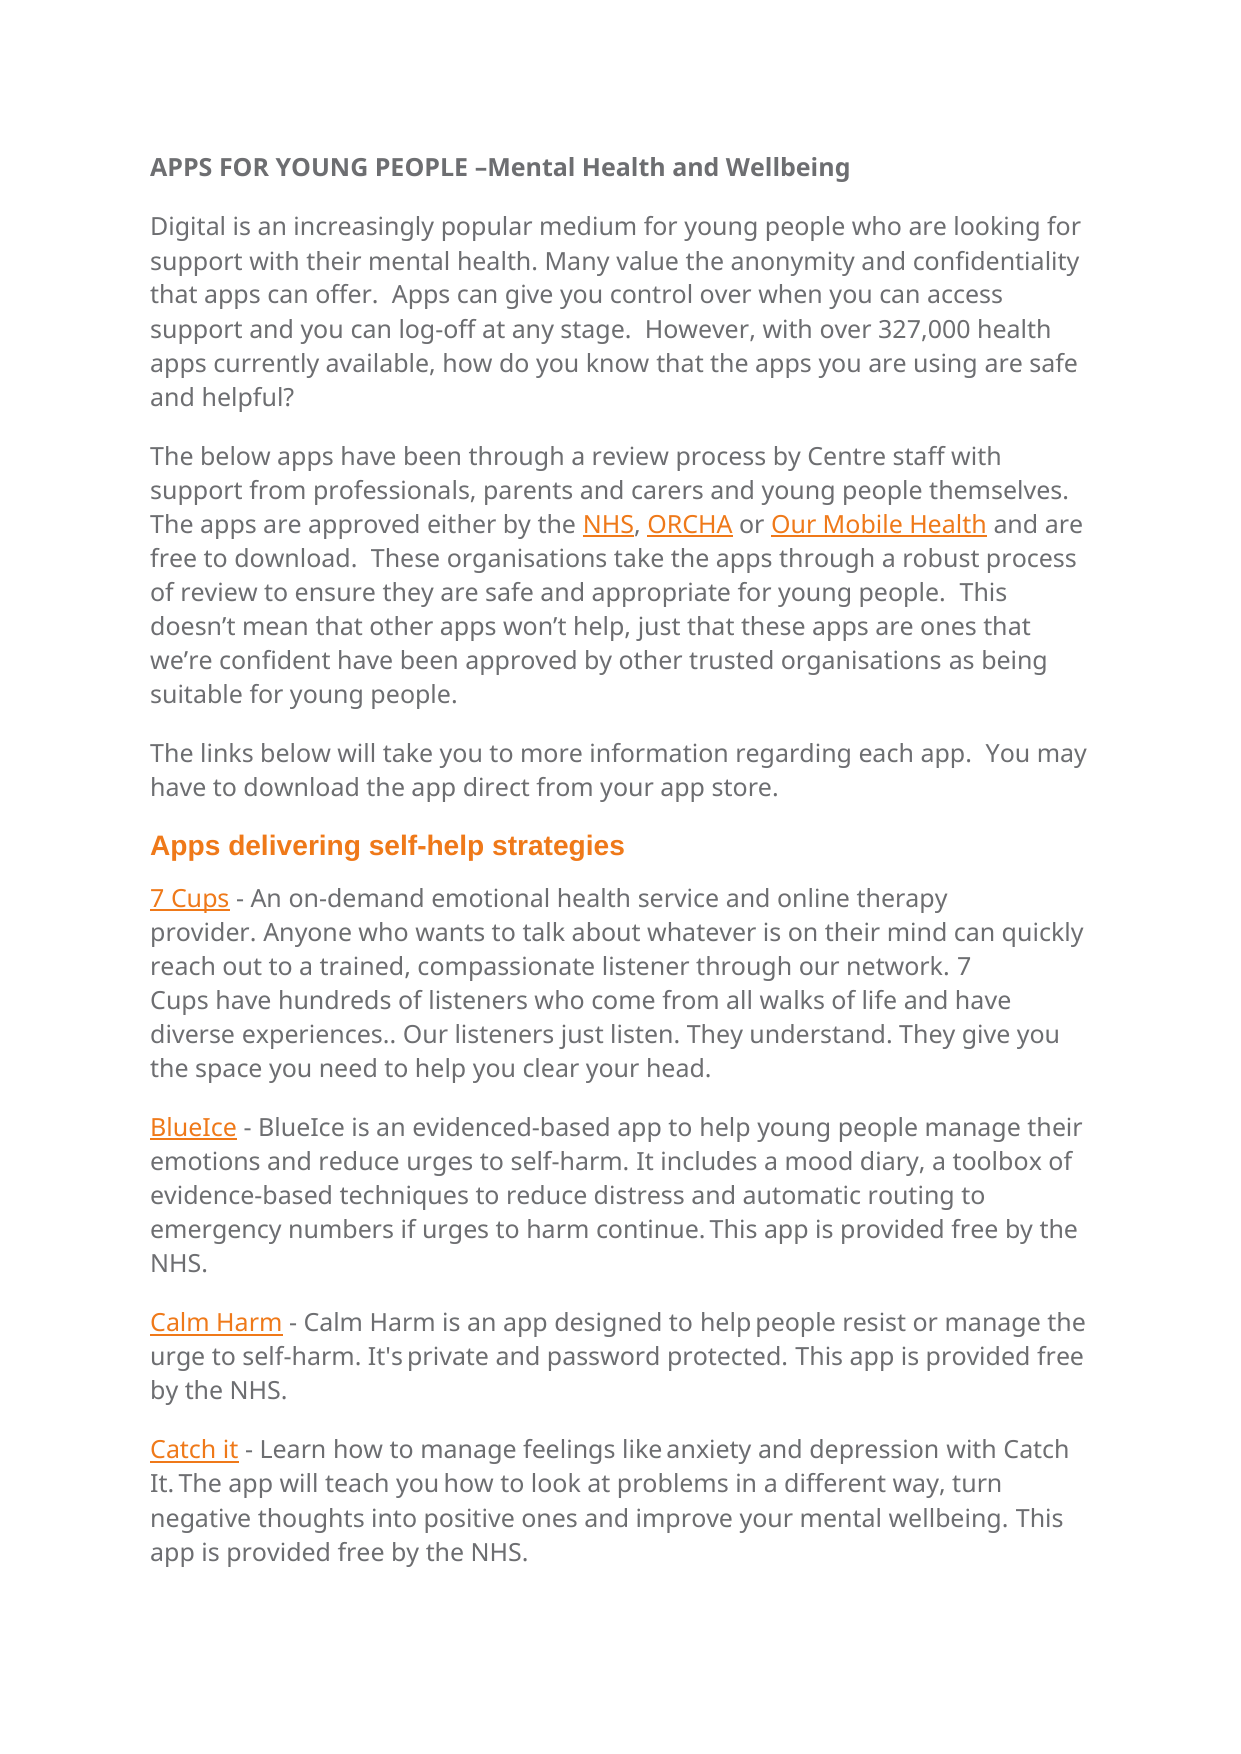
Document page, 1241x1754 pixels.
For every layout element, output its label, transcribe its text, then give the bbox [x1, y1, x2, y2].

text The links below will take you to more information regarding each app. You may have to download the app direct from your app store. [150, 736, 1090, 804]
text Catch it - Learn how to manage feelings like anxiety and depression with Catch It. The app will teach you how to look at problems in a different way, turn negative thoughts into positive ones and improve your mental wellbeing. This app is provided free by the NHS. [150, 1432, 1090, 1568]
text Apps delivering self-help strategies [150, 829, 1090, 861]
text 7 Cups - An on-demand emotional health service and online therapy provider. Anyone who wants to talk about whatever is on their mind can quickly reach out to a trained, compassionate listener through our network. 7 Cups have hundreds of listeners who come from all walks of life and have diverse experiences.. Our listeners just listen. They understand. They give you the space you need to help you clear your head. [150, 880, 1090, 1084]
text BlueIce - BlueIce is an evidenced-based app to help young people manage their emotions and reduce urges to self-harm. It includes a mood diary, a toolbox of evidence-based techniques to reduce distress and automatic routing to emergency numbers if urges to harm continue. This app is provided free by the NHS. [150, 1109, 1090, 1280]
text APPS FOR YOUNG PEOPLE –Mental Health and Wellbeing [150, 150, 1090, 184]
text Calm Harm - Calm Harm is an app designed to help people resist or manage the urge to self-harm. It's private and password protected. This app is provided free by the NHS. [150, 1305, 1090, 1407]
text Digital is an increasingly popular medium for young people who are looking for support with their mental health. Many value the anonymity and confidentiality that apps can offer. Apps can give you control over when you can access support and you can log-off at any stage. However, with over 327,000 health apps currently available, how do you know that the apps you are using are safe and helpful? [150, 209, 1090, 413]
text The below apps have been through a review process by Centre staff with support from professionals, parents and carers and young people themselves. The apps are approved either by the NHS, ORCHA or Our Mobile Health and are free to download. These organisations take the apps through a robust process of review to ensure they are safe and appropriate for young people. This doesn’t mean that other apps won’t help, just that these apps are ones that we’re confident have been approved by other trusted organisations as being suitable for young people. [150, 438, 1090, 711]
